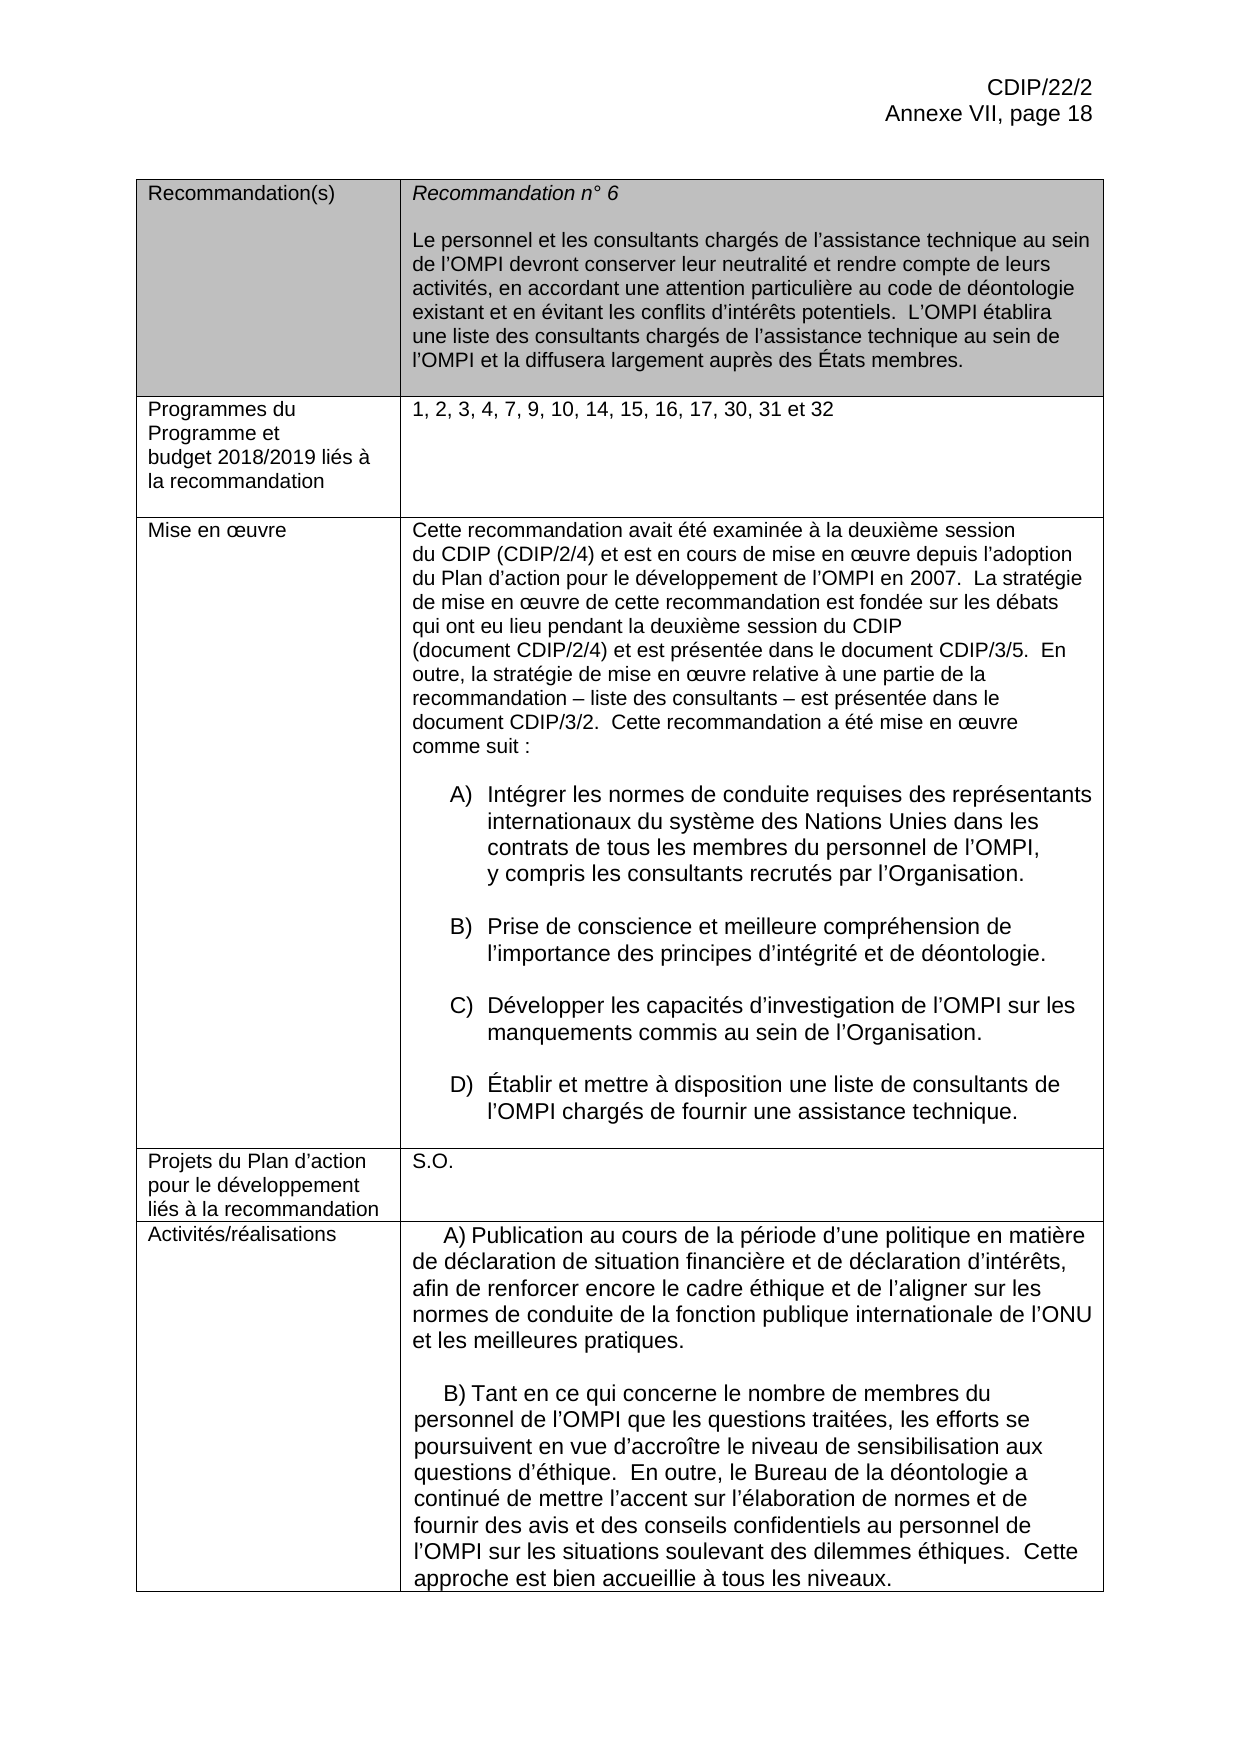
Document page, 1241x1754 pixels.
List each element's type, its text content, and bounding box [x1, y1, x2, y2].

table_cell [401, 1222, 1103, 1591]
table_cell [137, 1222, 400, 1591]
table_cell Mise en œuvre [137, 518, 400, 1148]
table_cell 1, 2, 3, 4, 7, 9, 10, 14, 15, 16, 17, 30, 31 et 32 [401, 397, 1103, 517]
table_cell S.O. [401, 1149, 1103, 1221]
table_header Recommandation n° 6 Le personnel et les consultants chargés de l’assistance technique au sein de l’OMPI devront conserver leur neutralité et rendre compte de leurs activités, en accordant une attention particulière au code de déontologie existant et en évitant les conflits d’intérêts potentiels. L’OMPI établira une liste des consultants chargés de l’assistance technique au sein de l’OMPI et la diffusera largement auprès des États membres. [401, 180, 1103, 396]
table_header Recommandation(s) [137, 180, 400, 396]
table_cell Cette recommandation avait été examinée à la deuxième session du CDIP (CDIP/2/4) et est en cours de mise en œuvre depuis l’adoption du Plan d’action pour le développement de l’OMPI en 2007. La stratégie de mise en œuvre de cette recommandation est fondée sur les débats qui ont eu lieu pendant la deuxième session du CDIP (document CDIP/2/4) et est présentée dans le document CDIP/3/5. En outre, la stratégie de mise en œuvre relative à une partie de la recommandation – liste des consultants – est présentée dans le document CDIP/3/2. Cette recommandation a été mise en œuvre comme suit : Intégrer les normes de conduite requises des représentants internationaux du système des Nations Unies dans les contrats de tous les membres du personnel de l’OMPI, y compris les consultants recrutés par l’Organisation. Prise de conscience et meilleure compréhension de l’importance des principes d’intégrité et de déontologie. Développer les capacités d’investigation de l’OMPI sur les manquements commis au sein de l’Organisation. Établir et mettre à disposition une liste de consultants de l’OMPI chargés de fournir une assistance technique. [401, 518, 1103, 1148]
table_cell Projets du Plan d’action pour le développement liés à la recommandation [137, 1149, 400, 1221]
table_cell Programmes du Programme et budget 2018/2019 liés à la recommandation [137, 397, 400, 517]
